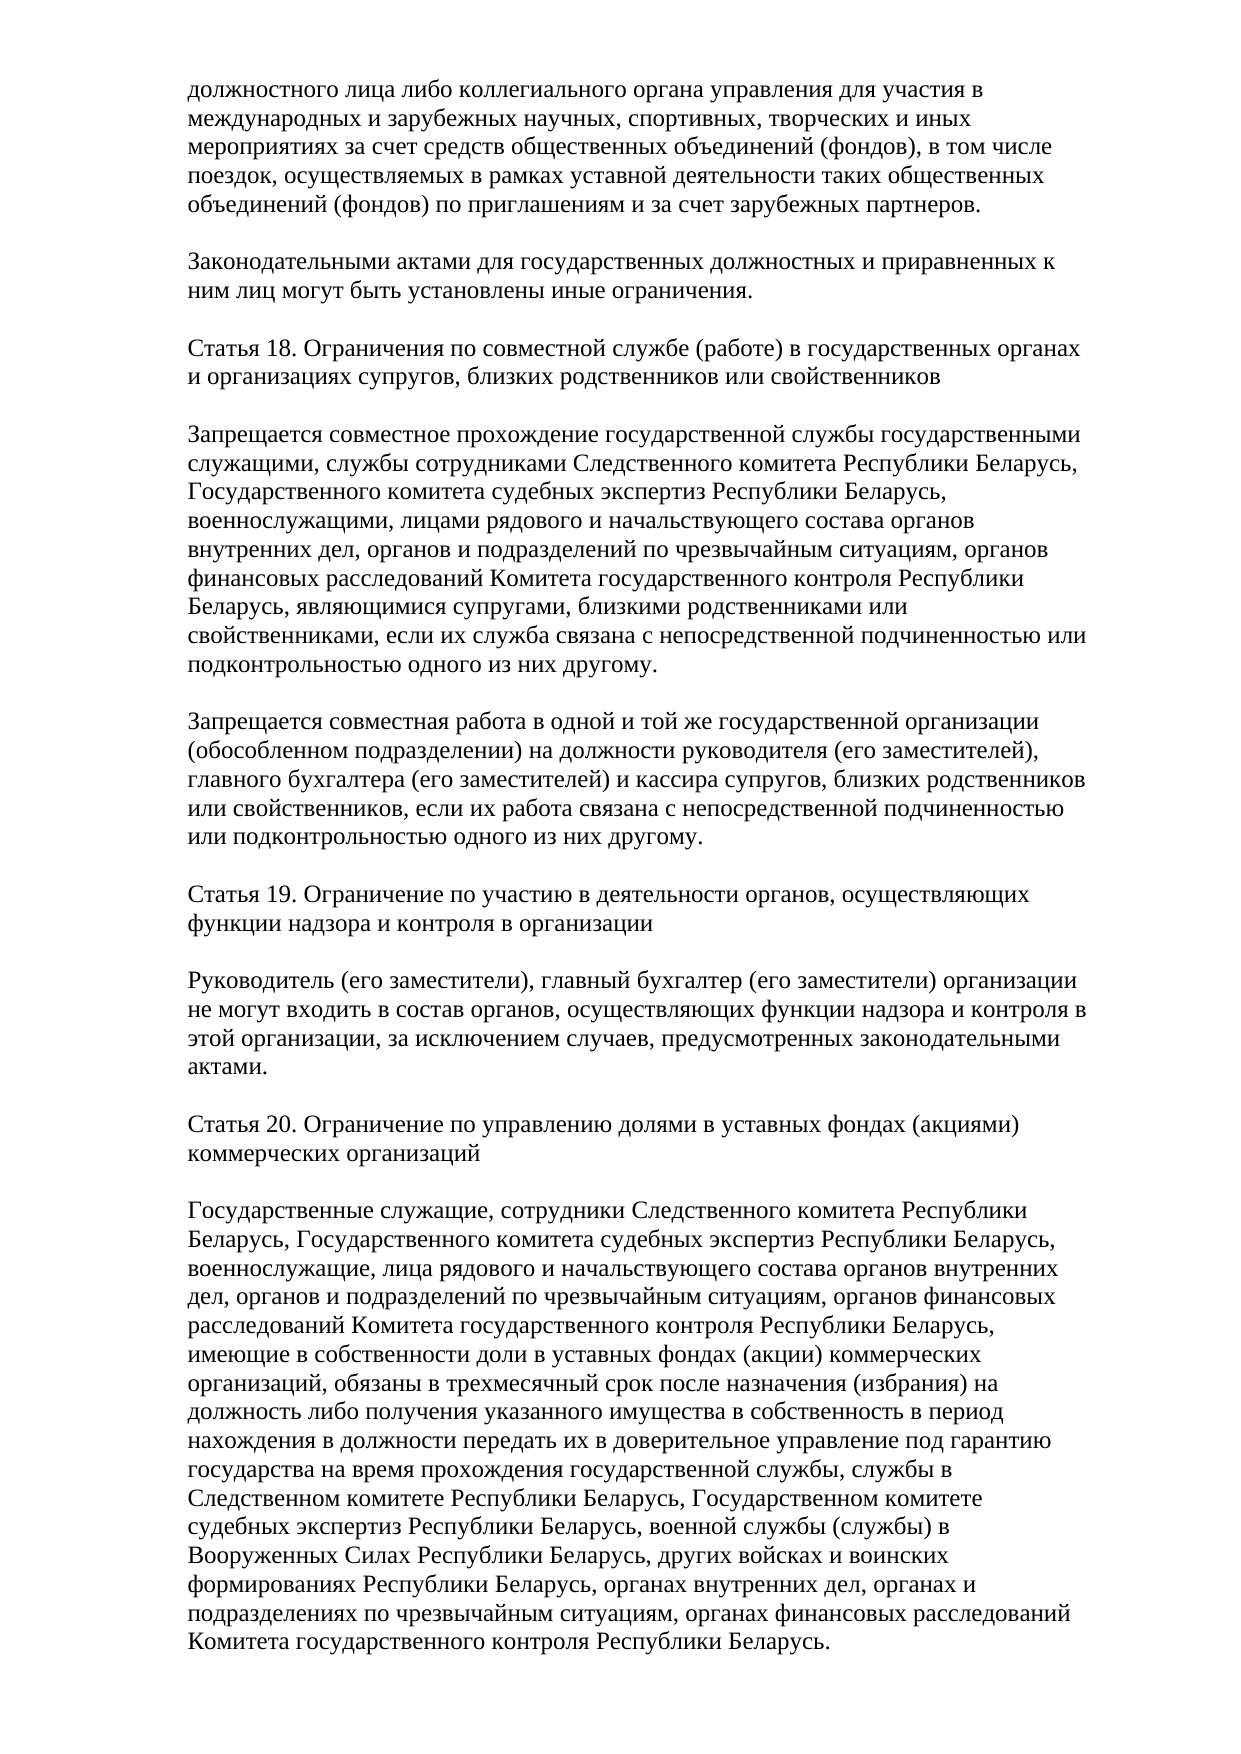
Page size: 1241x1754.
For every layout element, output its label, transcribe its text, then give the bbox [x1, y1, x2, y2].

text Статья 18. Ограничения по совместной службе (работе) в государственных органах и организациях супругов, близких родственников или свойственников [187, 333, 1090, 390]
text Запрещается совместная работа в одной и той же государственной организации (обособленном подразделении) на должности руководителя (его заместителей), главного бухгалтера (его заместителей) и кассира супругов, близких родственников или свойственников, если их работа связана с непосредственной подчиненностью или подконтрольностью одного из них другому. [187, 706, 1090, 850]
text Государственные служащие, сотрудники Следственного комитета Республики Беларусь, Государственного комитета судебных экспертиз Республики Беларусь, военнослужащие, лица рядового и начальствующего состава органов внутренних дел, органов и подразделений по чрезвычайным ситуациям, органов финансовых расследований Комитета государственного контроля Республики Беларусь, имеющие в собственности доли в уставных фондах (акции) коммерческих организаций, обязаны в трехмесячный срок после назначения (избрания) на должность либо получения указанного имущества в собственность в период нахождения в должности передать их в доверительное управление под гарантию государства на время прохождения государственной службы, службы в Следственном комитете Республики Беларусь, Государственном комитете судебных экспертиз Республики Беларусь, военной службы (службы) в Вооруженных Силах Республики Беларусь, других войсках и воинских формированиях Республики Беларусь, органах внутренних дел, органах и подразделениях по чрезвычайным ситуациям, органах финансовых расследований Комитета государственного контроля Республики Беларусь. [187, 1195, 1090, 1655]
text Статья 19. Ограничение по участию в деятельности органов, осуществляющих функции надзора и контроля в организации [187, 879, 1090, 936]
text Запрещается совместное прохождение государственной службы государственными служащими, службы сотрудниками Следственного комитета Республики Беларусь, Государственного комитета судебных экспертиз Республики Беларусь, военнослужащими, лицами рядового и начальствующего состава органов внутренних дел, органов и подразделений по чрезвычайным ситуациям, органов финансовых расследований Комитета государственного контроля Республики Беларусь, являющимися супругами, близкими родственниками или свойственниками, если их служба связана с непосредственной подчиненностью или подконтрольностью одного из них другому. [187, 419, 1090, 678]
text Законодательными актами для государственных должностных и приравненных к ним лиц могут быть установлены иные ограничения. [187, 246, 1090, 304]
text Руководитель (его заместители), главный бухгалтер (его заместители) организации не могут входить в состав органов, осуществляющих функции надзора и контроля в этой организации, за исключением случаев, предусмотренных законодательными актами. [187, 965, 1090, 1080]
text Статья 20. Ограничение по управлению долями в уставных фондах (акциями) коммерческих организаций [187, 1109, 1090, 1166]
